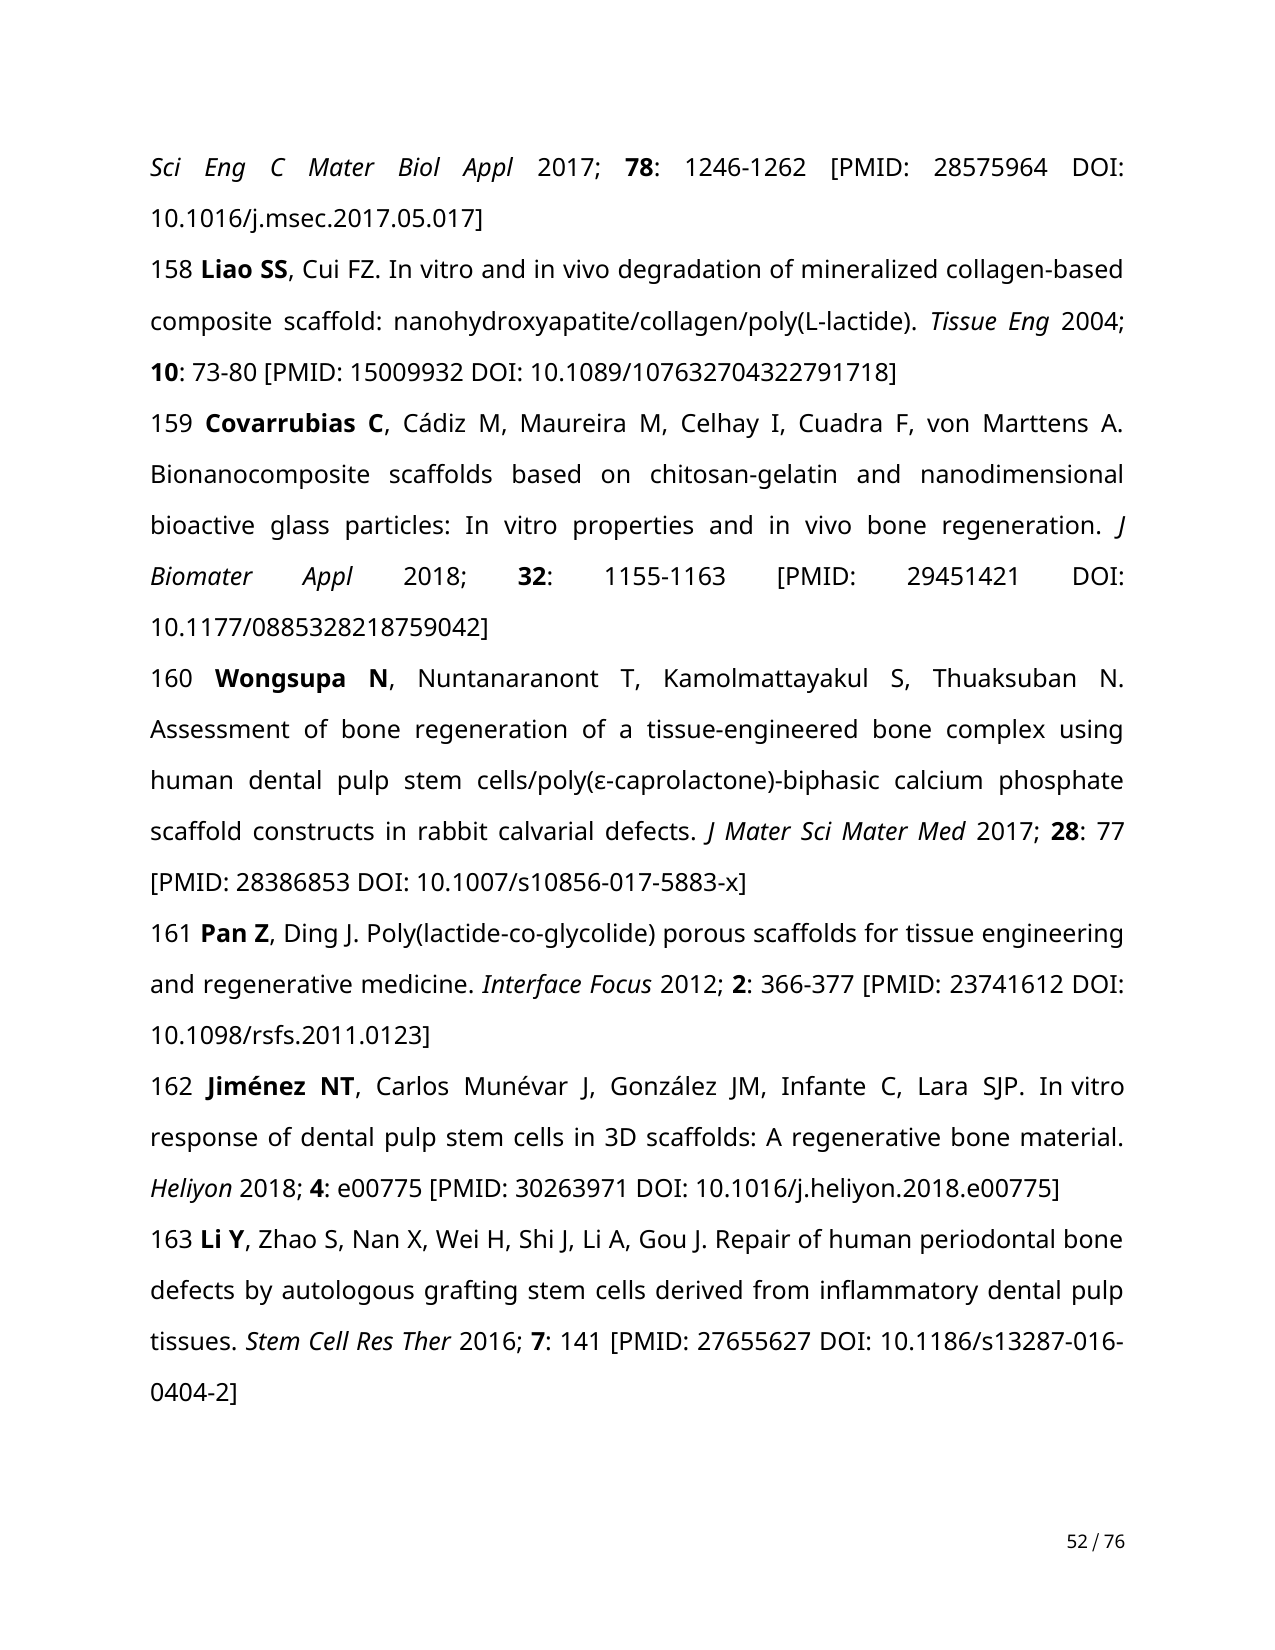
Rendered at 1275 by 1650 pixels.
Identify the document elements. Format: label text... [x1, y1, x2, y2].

text 161 Pan Z, Ding J. Poly(lactide-co-glycolide) porous scaffolds for tissue engineering and regenerative medicine. Interface Focus 2012; 2: 366-377 [PMID: 23741612 DOI: 10.1098/rsfs.2011.0123] [150, 916, 1125, 1052]
text 160 Wongsupa N, Nuntanaranont T, Kamolmattayakul S, Thuaksuban N. Assessment of bone regeneration of a tissue-engineered bone complex using human dental pulp stem cells/poly(ε-caprolactone)-biphasic calcium phosphate scaffold constructs in rabbit calvarial defects. J Mater Sci Mater Med 2017; 28: 77 [PMID: 28386853 DOI: 10.1007/s10856-017-5883-x] [150, 660, 1125, 899]
text 163 Li Y, Zhao S, Nan X, Wei H, Shi J, Li A, Gou J. Repair of human periodontal bone defects by autologous grafting stem cells derived from inflammatory dental pulp tissues. Stem Cell Res Ther 2016; 7: 141 [PMID: 27655627 DOI: 10.1186/s13287-016-0404-2] [150, 1222, 1125, 1409]
text 158 Liao SS, Cui FZ. In vitro and in vivo degradation of mineralized collagen-based composite scaffold: nanohydroxyapatite/collagen/poly(L-lactide). Tissue Eng 2004; 10: 73-80 [PMID: 15009932 DOI: 10.1089/107632704322791718] [150, 252, 1125, 388]
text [150, 150, 1125, 235]
text 159 Covarrubias C, Cádiz M, Maureira M, Celhay I, Cuadra F, von Marttens A. Bionanocomposite scaffolds based on chitosan-gelatin and nanodimensional bioactive glass particles: In vitro properties and in vivo bone regeneration. J Biomater Appl 2018; 32: 1155-1163 [PMID: 29451421 DOI: 10.1177/0885328218759042] [150, 405, 1125, 643]
text 162 Jiménez NT, Carlos Munévar J, González JM, Infante C, Lara SJP. In vitro response of dental pulp stem cells in 3D scaffolds: A regenerative bone material. Heliyon 2018; 4: e00775 [PMID: 30263971 DOI: 10.1016/j.heliyon.2018.e00775] [150, 1069, 1125, 1205]
